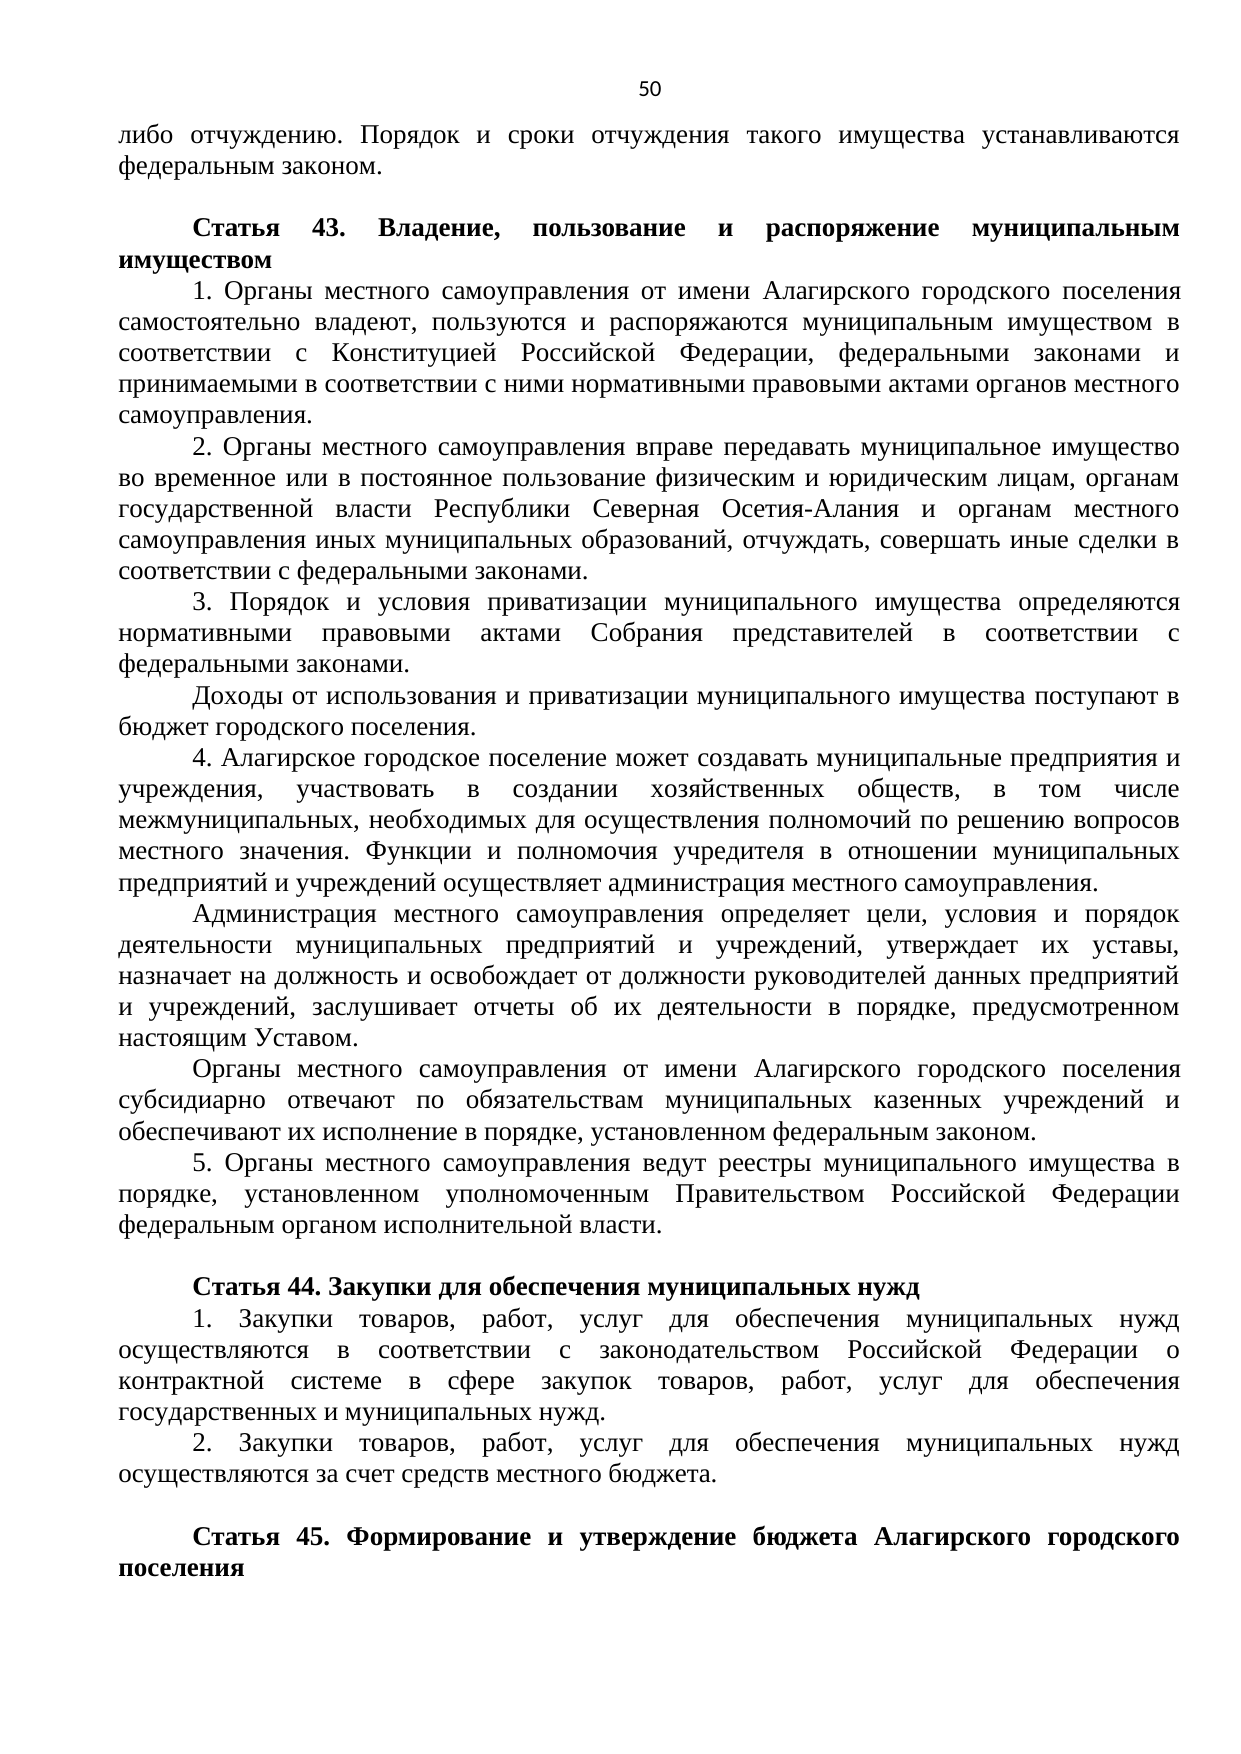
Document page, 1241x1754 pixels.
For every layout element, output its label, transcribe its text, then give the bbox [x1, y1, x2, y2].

text Органы местного самоуправления от имени Алагирского городского поселения субсидиарно отвечают по обязательствам муниципальных казенных учреждений и обеспечивают их исполнение в порядке, установленном федеральным законом. [118, 1052, 1181, 1146]
text Администрация местного самоуправления определяет цели, условия и порядок деятельности муниципальных предприятий и учреждений, утверждает их уставы, назначает на должность и освобождает от должности руководителей данных предприятий и учреждений, заслушивает отчеты об их деятельности в порядке, предусмотренном настоящим Уставом. [118, 897, 1181, 1052]
text Статья 45. Формирование и утверждение бюджета Алагирского городского поселения [118, 1520, 1181, 1582]
text 2. Закупки товаров, работ, услуг для обеспечения муниципальных нужд осуществляются за счет средств местного бюджета. [118, 1426, 1181, 1488]
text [118, 118, 1181, 180]
text Доходы от использования и приватизации муниципального имущества поступают в бюджет городского поселения. [118, 679, 1181, 741]
text 2. Органы местного самоуправления вправе передавать муниципальное имущество во временное или в постоянное пользование физическим и юридическим лицам, органам государственной власти Республики Северная Осетия-Алания и органам местного самоуправления иных муниципальных образований, отчуждать, совершать иные сделки в соответствии с федеральными законами. [118, 429, 1181, 585]
text 3. Порядок и условия приватизации муниципального имущества определяются нормативными правовыми актами Собрания представителей в соответствии с федеральными законами. [118, 585, 1181, 679]
text 1. Закупки товаров, работ, услуг для обеспечения муниципальных нужд осуществляются в соответствии с законодательством Российской Федерации о контрактной системе в сфере закупок товаров, работ, услуг для обеспечения государственных и муниципальных нужд. [118, 1302, 1181, 1426]
text 5. Органы местного самоуправления ведут реестры муниципального имущества в порядке, установленном уполномоченным Правительством Российской Федерации федеральным органом исполнительной власти. [118, 1146, 1181, 1239]
text 1. Органы местного самоуправления от имени Алагирского городского поселения самостоятельно владеют, пользуются и распоряжаются муниципальным имуществом в соответствии с Конституцией Российской Федерации, федеральными законами и принимаемыми в соответствии с ними нормативными правовыми актами органов местного самоуправления. [118, 274, 1181, 429]
text Статья 43. Владение, пользование и распоряжение муниципальным имуществом [118, 212, 1181, 274]
text Статья 44. Закупки для обеспечения муниципальных нужд [118, 1271, 1181, 1302]
text 4. Алагирское городское поселение может создавать муниципальные предприятия и учреждения, участвовать в создании хозяйственных обществ, в том числе межмуниципальных, необходимых для осуществления полномочий по решению вопросов местного значения. Функции и полномочия учредителя в отношении муниципальных предприятий и учреждений осуществляет администрация местного самоуправления. [118, 741, 1181, 897]
